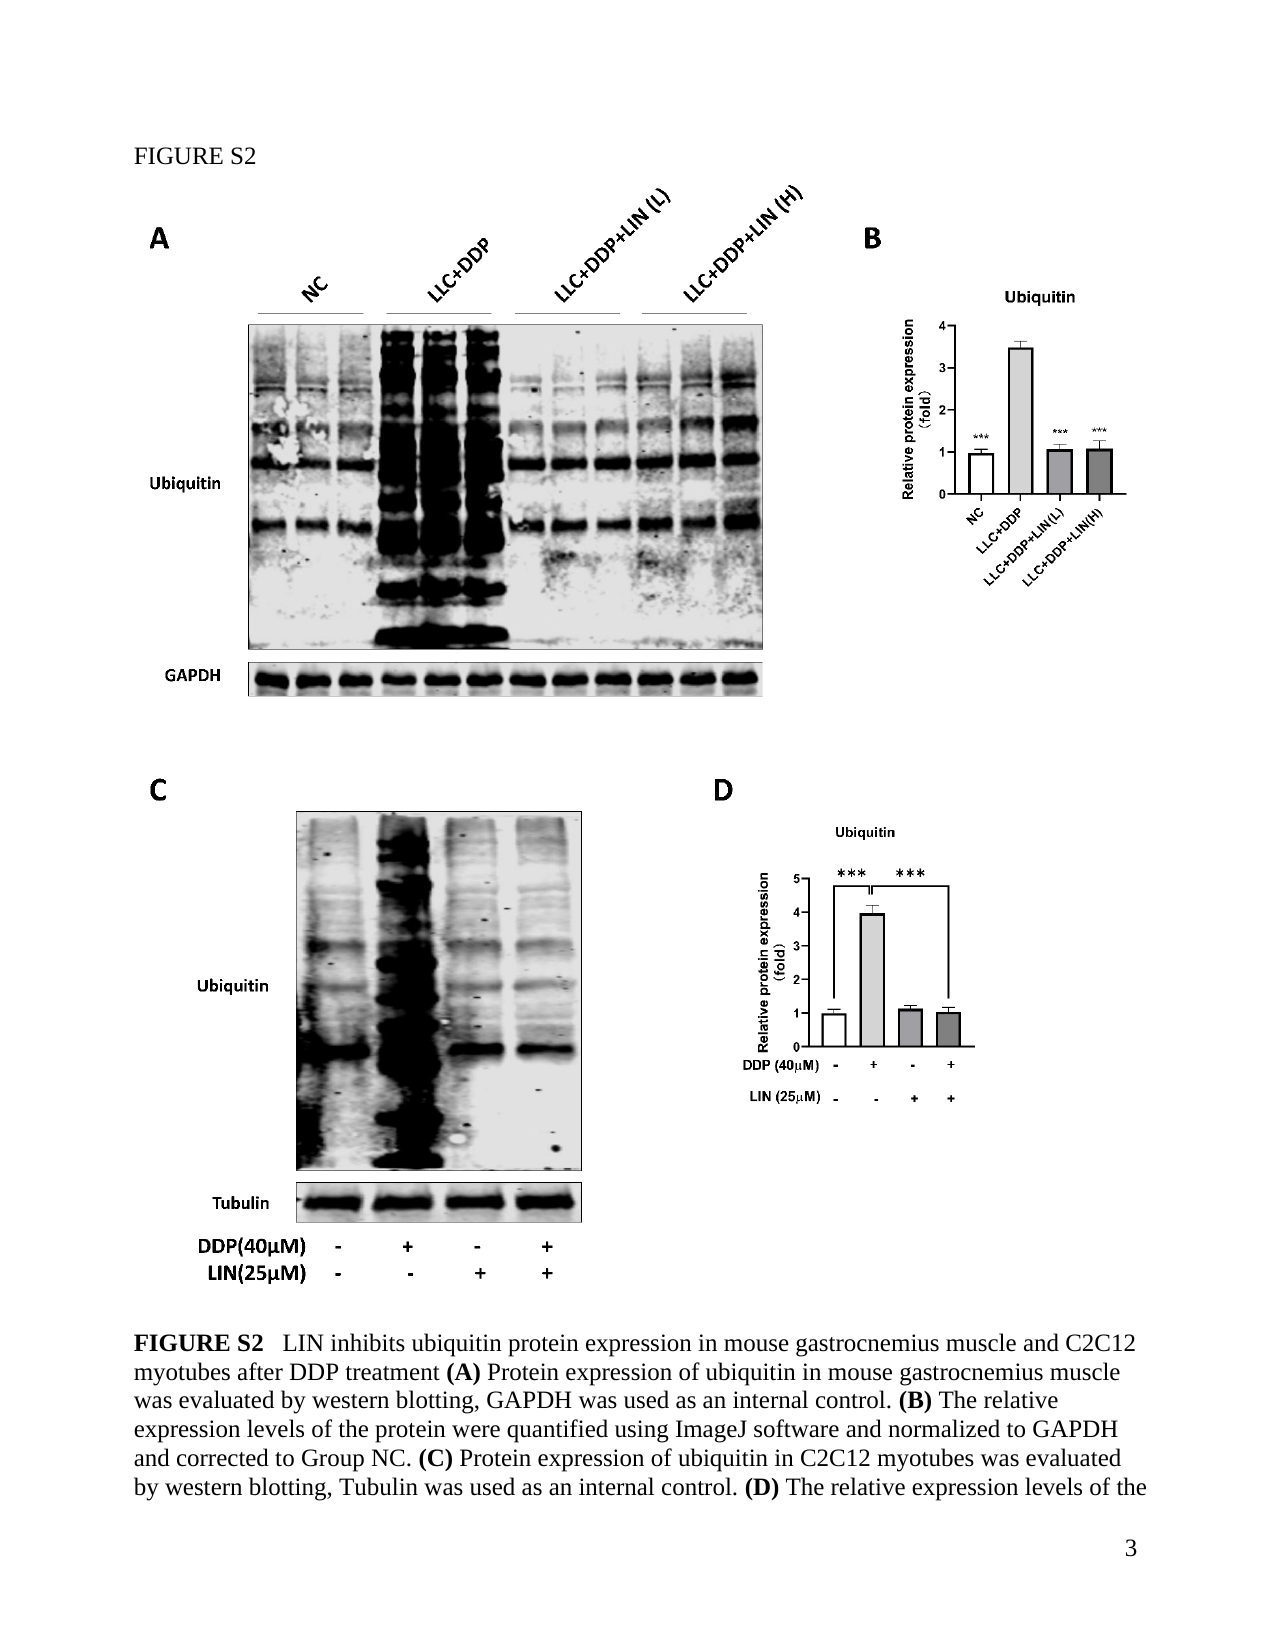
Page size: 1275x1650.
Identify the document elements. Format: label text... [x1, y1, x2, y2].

picture [133, 170, 1150, 1304]
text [133, 1328, 1152, 1501]
